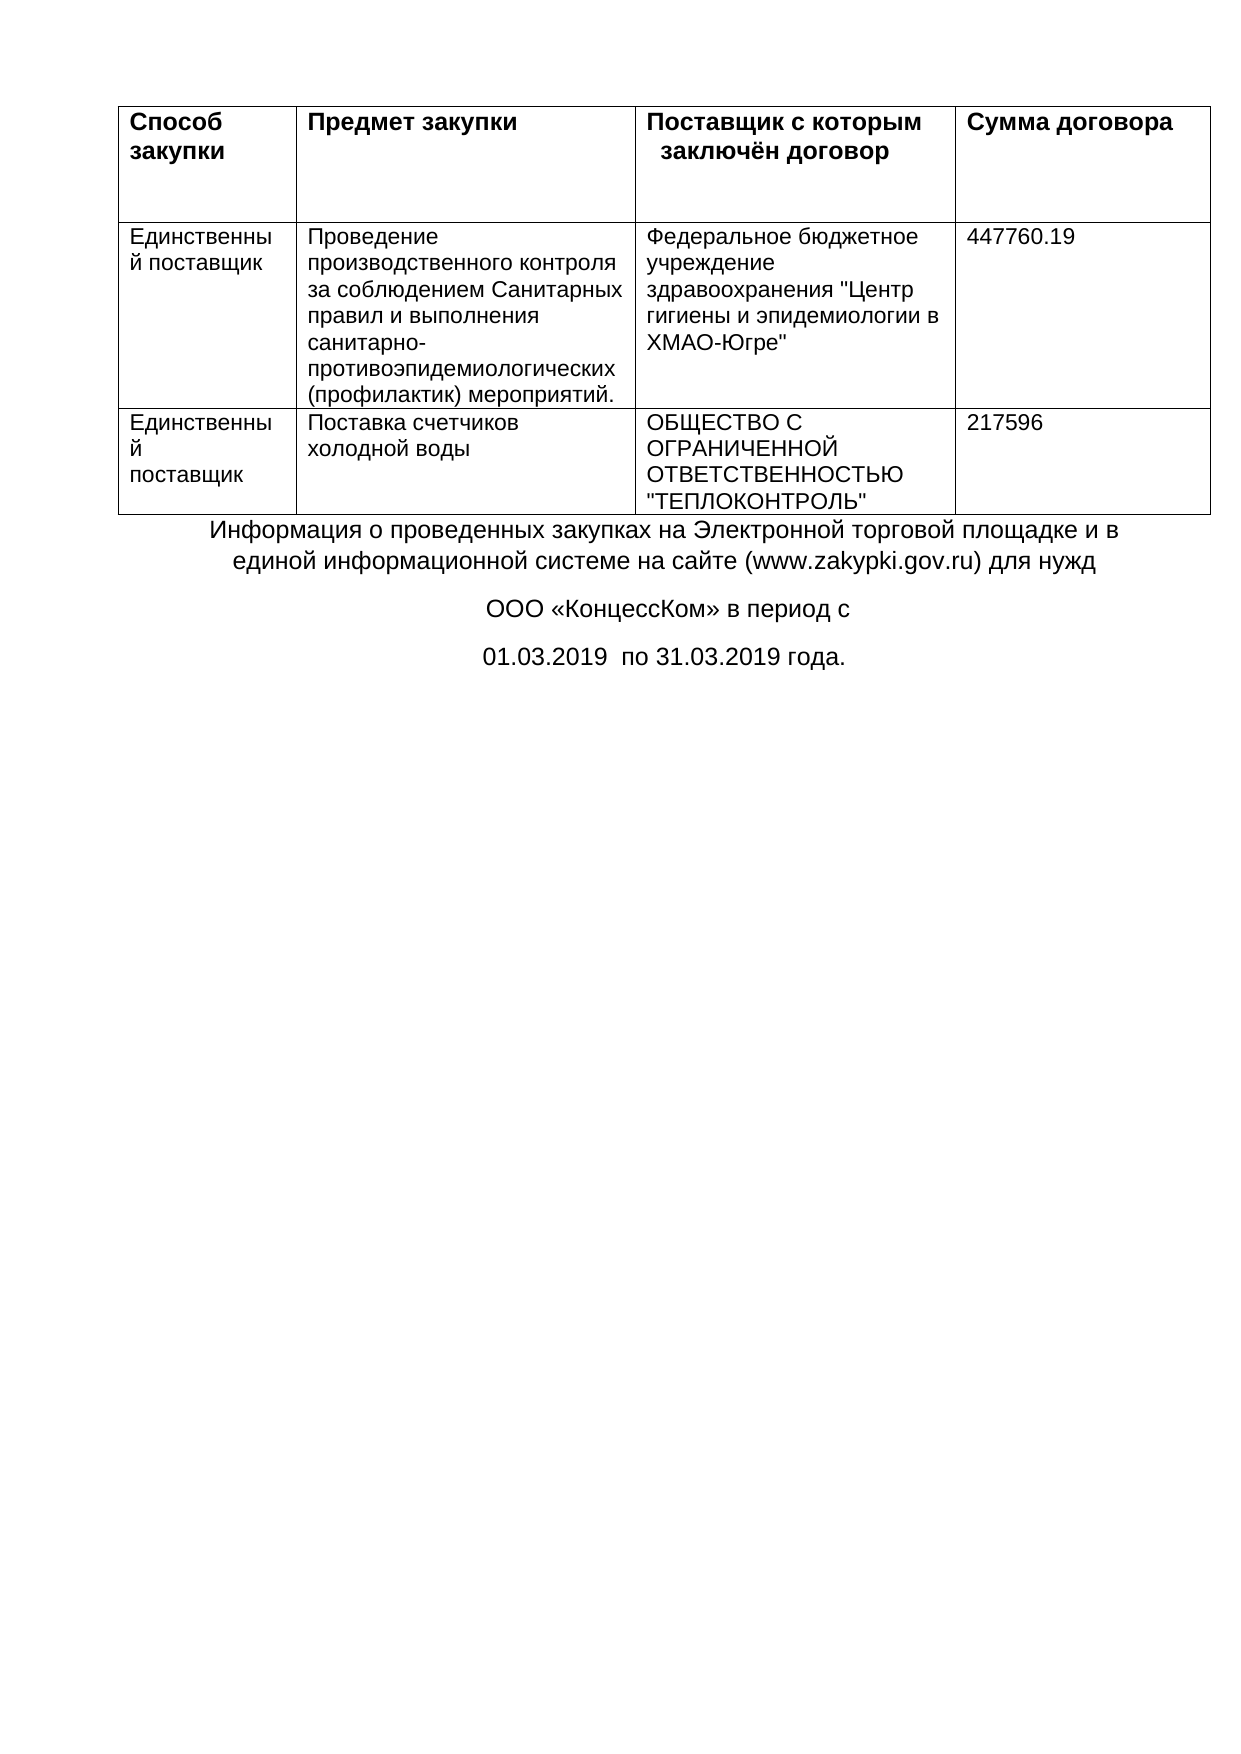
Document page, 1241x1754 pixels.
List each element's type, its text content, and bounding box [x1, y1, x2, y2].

table_cell Единственный поставщик [119, 223, 296, 407]
table_header Предмет закупки [297, 107, 635, 222]
table_cell Единственный поставщик [119, 409, 296, 514]
table_header Поставщик с которым заключён договор [636, 107, 955, 222]
table_cell Поставка счетчиков холодной воды [297, 409, 635, 514]
table_cell 217596 [956, 409, 1210, 514]
table_cell Федеральное бюджетное учреждение здравоохранения "Центр гигиены и эпидемиологии в ХМАО-Югре" [636, 223, 955, 407]
text ООО «КонцессКом» в период с [177, 594, 1152, 622]
table_header Способ закупки [119, 107, 296, 222]
text 01.03.2019 по 31.03.2019 года. [177, 641, 1152, 670]
table_cell ОБЩЕСТВО С ОГРАНИЧЕННОЙ ОТВЕТСТВЕННОСТЬЮ "ТЕПЛОКОНТРОЛЬ" [803, 409, 955, 514]
text Информация о проведенных закупках на Электронной торговой площадке и в единой информационной системе на сайте (www.zakypki.gov.ru) для нужд [177, 515, 1152, 575]
table_cell Проведение производственного контроля за соблюдением Санитарных правил и выполнения санитарно-противоэпидемиологических (профилактик) мероприятий. [297, 223, 635, 407]
table_cell 447760.19 [956, 223, 1210, 407]
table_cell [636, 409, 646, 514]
table_header Сумма договора [956, 107, 1210, 222]
